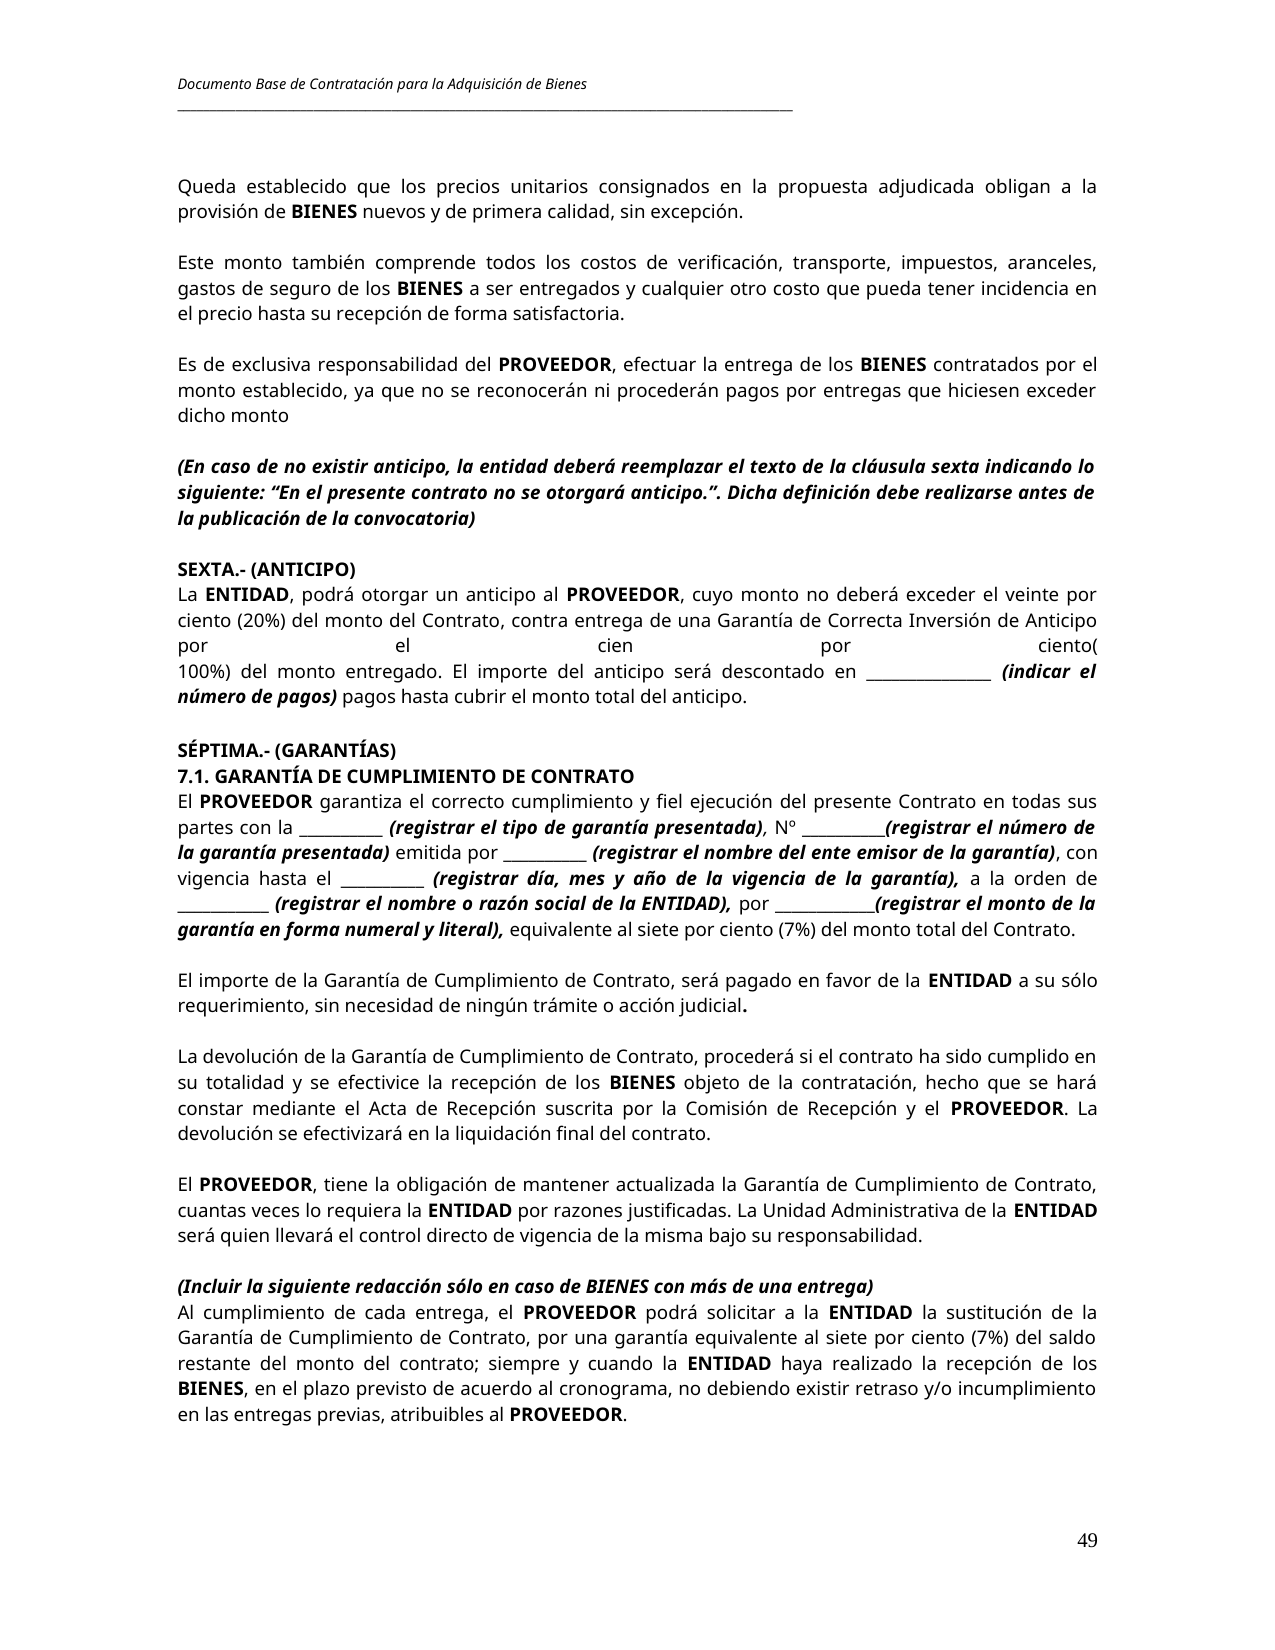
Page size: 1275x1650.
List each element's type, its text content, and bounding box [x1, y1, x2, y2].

text Es de exclusiva responsabilidad del PROVEEDOR, efectuar la entrega de los BIENES contratados por el monto establecido, ya que no se reconocerán ni procederán pagos por entregas que hiciesen exceder dicho monto [177, 352, 1098, 428]
text SÉPTIMA.- (GARANTÍAS) [177, 737, 1098, 763]
text Este monto también comprende todos los costos de verificación, transporte, impuestos, aranceles, gastos de seguro de los BIENES a ser entregados y cualquier otro costo que pueda tener incidencia en el precio hasta su recepción de forma satisfactoria. [177, 250, 1098, 326]
text SEXTA.- (ANTICIPO) [177, 556, 1098, 581]
text La ENTIDAD, podrá otorgar un anticipo al PROVEEDOR, cuyo monto no deberá exceder el veinte por ciento (20%) del monto del Contrato, contra entrega de una Garantía de Correcta Inversión de Anticipo por el cien por ciento( 100%) del monto entregado. El importe del anticipo será descontado en _______________ (indicar el número de pagos) pagos hasta cubrir el monto total del anticipo. [177, 581, 1098, 709]
text La devolución de la Garantía de Cumplimiento de Contrato, procederá si el contrato ha sido cumplido en su totalidad y se efectivice la recepción de los BIENES objeto de la contratación, hecho que se hará constar mediante el Acta de Recepción suscrita por la Comisión de Recepción y el PROVEEDOR. La devolución se efectivizará en la liquidación final del contrato. [177, 1044, 1098, 1146]
text Queda establecido que los precios unitarios consignados en la propuesta adjudicada obligan a la provisión de BIENES nuevos y de primera calidad, sin excepción. [177, 173, 1098, 224]
text El importe de la Garantía de Cumplimiento de Contrato, será pagado en favor de la ENTIDAD a su sólo requerimiento, sin necesidad de ningún trámite o acción judicial. [177, 967, 1098, 1018]
text 7.1. GARANTÍA DE CUMPLIMIENTO DE CONTRATO [177, 763, 1098, 788]
text El PROVEEDOR, tiene la obligación de mantener actualizada la Garantía de Cumplimiento de Contrato, cuantas veces lo requiera la ENTIDAD por razones justificadas. La Unidad Administrativa de la ENTIDAD será quien llevará el control directo de vigencia de la misma bajo su responsabilidad. [177, 1171, 1098, 1248]
text (En caso de no existir anticipo, la entidad deberá reemplazar el texto de la cláusula sexta indicando lo siguiente: “En el presente contrato no se otorgará anticipo.”. Dicha definición debe realizarse antes de la publicación de la convocatoria) [177, 454, 1098, 530]
text Al cumplimiento de cada entrega, el PROVEEDOR podrá solicitar a la ENTIDAD la sustitución de la Garantía de Cumplimiento de Contrato, por una garantía equivalente al siete por ciento (7%) del saldo restante del monto del contrato; siempre y cuando la ENTIDAD haya realizado la recepción de los BIENES, en el plazo previsto de acuerdo al cronograma, no debiendo existir retraso y/o incumplimiento en las entregas previas, atribuibles al PROVEEDOR. [177, 1299, 1098, 1427]
text El PROVEEDOR garantiza el correcto cumplimiento y fiel ejecución del presente Contrato en todas sus partes con la __________ (registrar el tipo de garantía presentada), Nº __________(registrar el número de la garantía presentada) emitida por __________ (registrar el nombre del ente emisor de la garantía), con vigencia hasta el __________ (registrar día, mes y año de la vigencia de la garantía), a la orden de ___________ (registrar el nombre o razón social de la ENTIDAD), por ____________(registrar el monto de la garantía en forma numeral y literal), equivalente al siete por ciento (7%) del monto total del Contrato. [177, 788, 1098, 942]
text (Incluir la siguiente redacción sólo en caso de BIENES con más de una entrega) [177, 1273, 1098, 1299]
